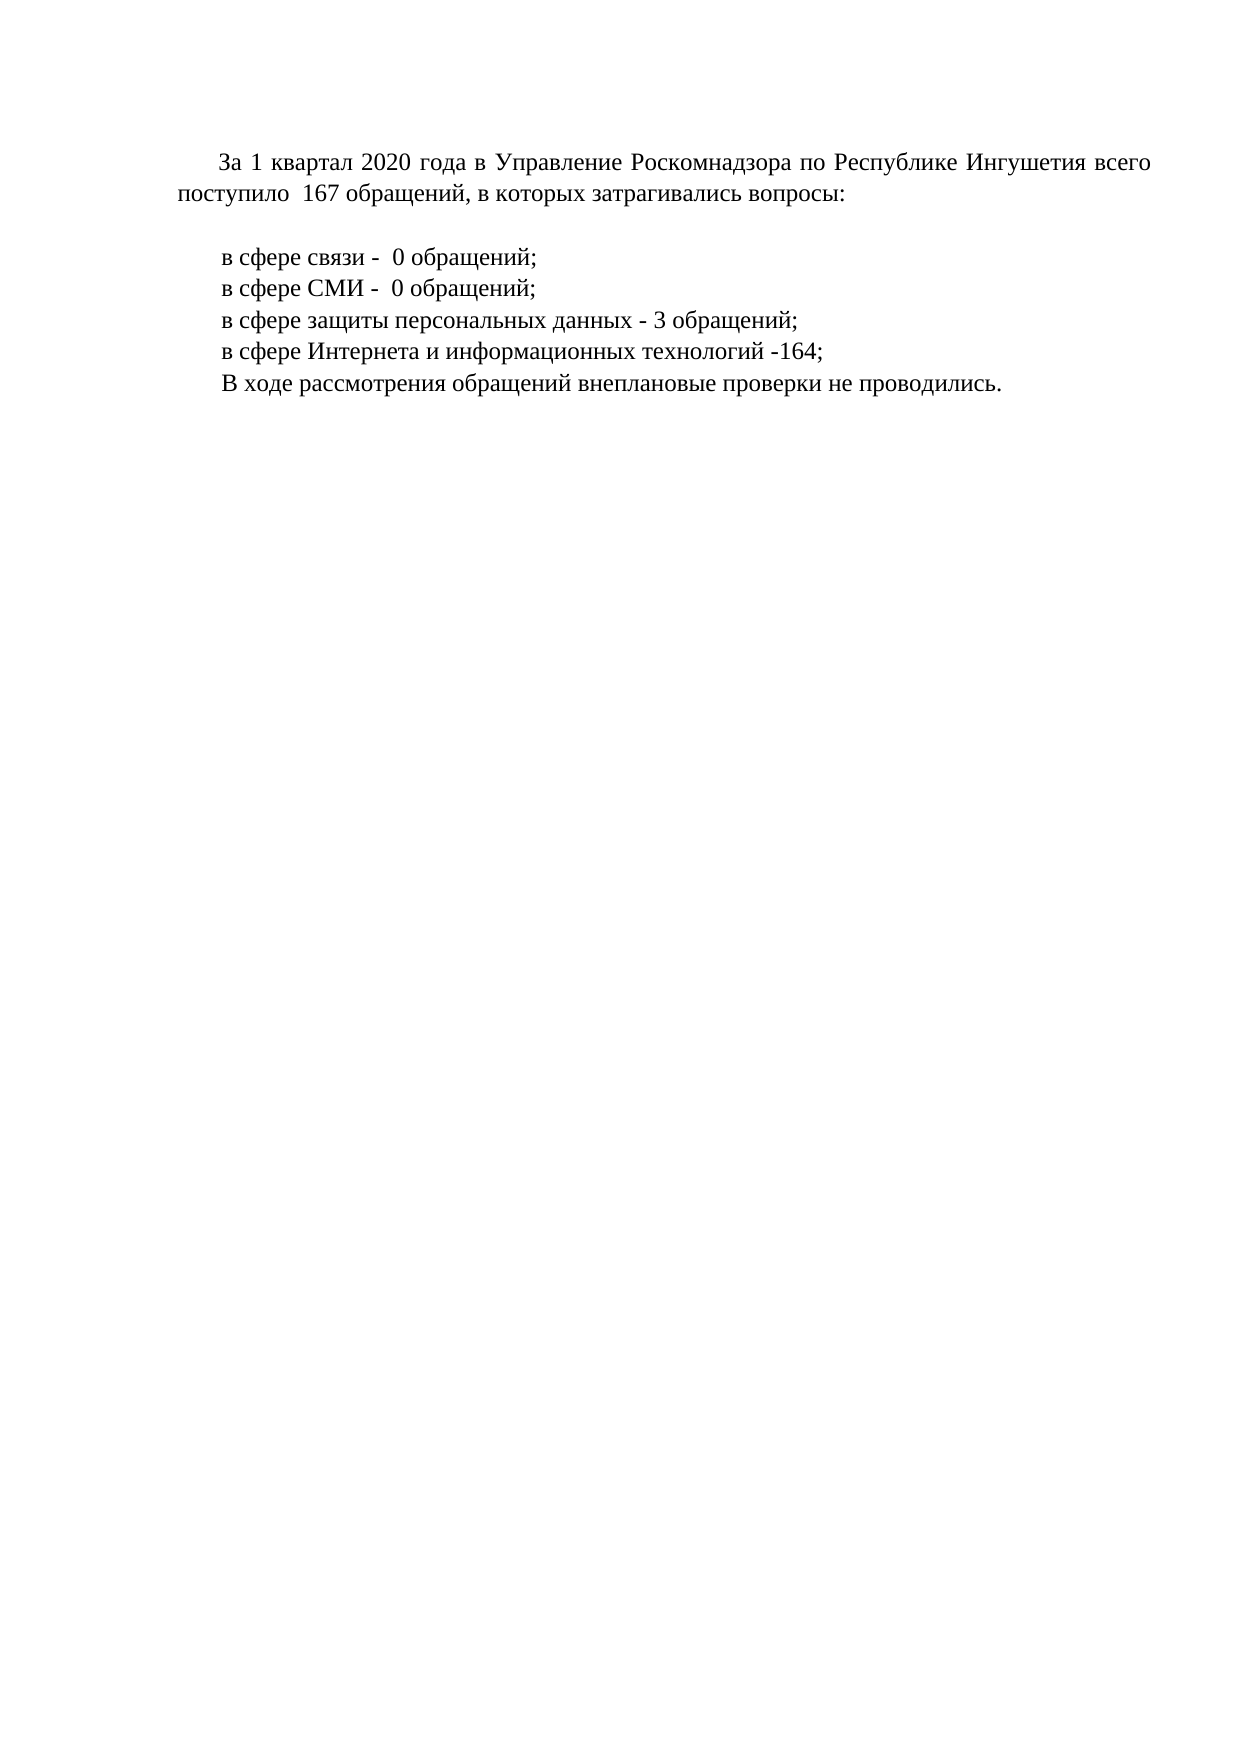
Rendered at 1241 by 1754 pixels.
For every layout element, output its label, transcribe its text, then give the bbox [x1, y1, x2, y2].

text В ходе рассмотрения обращений внеплановые проверки не проводились. [177, 368, 1152, 397]
text За 1 квартал 2020 года в Управление Роскомнадзора по Республике Ингушетия всего поступило 167 обращений, в которых затрагивались вопросы: [177, 147, 1152, 207]
text в сфере связи - 0 обращений; [177, 242, 1152, 270]
text в сфере защиты персональных данных - 3 обращений; [177, 305, 1152, 333]
text в сфере Интернета и информационных технологий -164; [177, 336, 1152, 365]
text в сфере СМИ - 0 обращений; [177, 273, 1152, 302]
